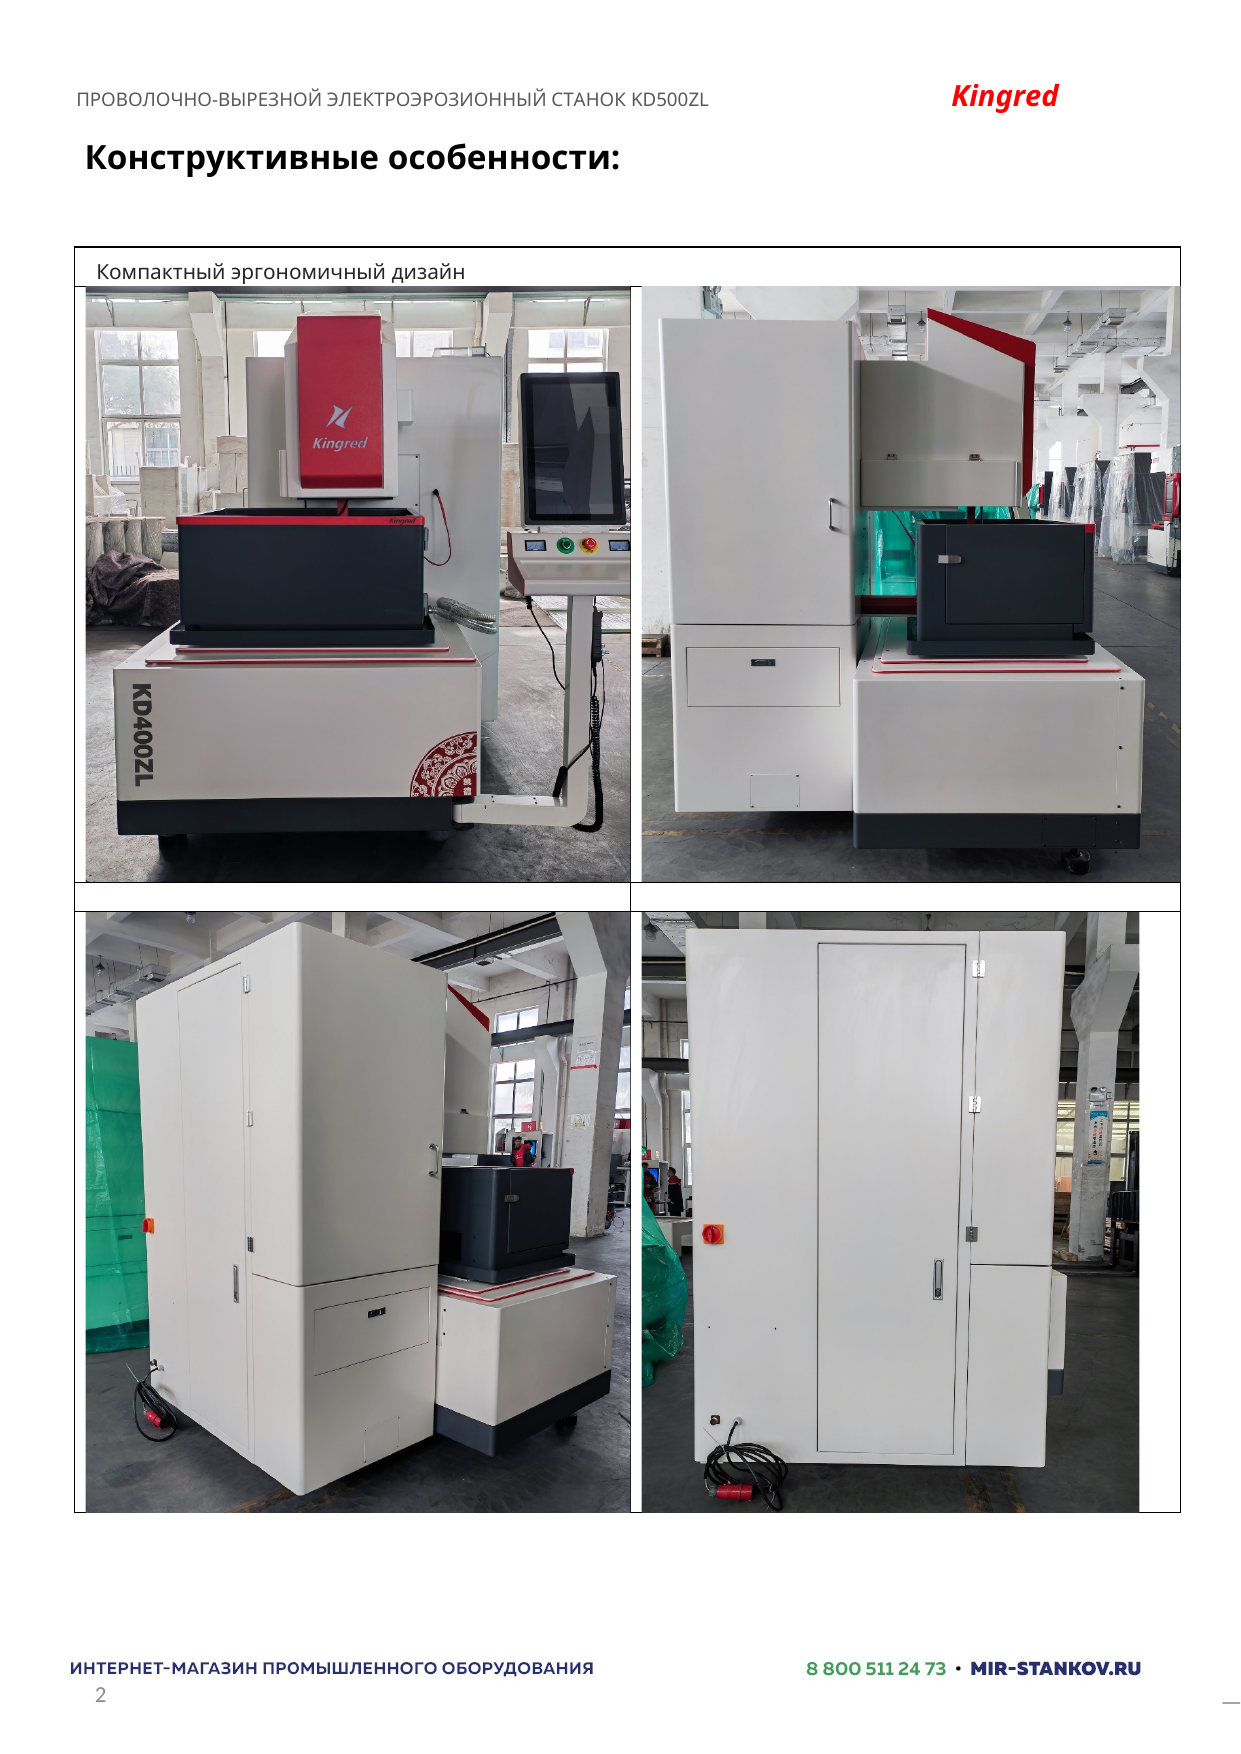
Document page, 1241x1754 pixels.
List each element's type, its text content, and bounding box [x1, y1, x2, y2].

table_cell [1140, 912, 1180, 1512]
table_cell [75, 883, 630, 911]
picture [0, 1603, 1223, 1734]
table_cell [631, 912, 641, 1512]
text Конструктивные особенности: [84, 134, 1181, 179]
table_cell [631, 287, 641, 882]
picture [85, 286, 631, 882]
picture [641, 286, 1181, 882]
table_cell [75, 287, 85, 882]
table_cell [631, 883, 1180, 911]
table_cell [75, 912, 85, 1512]
picture [641, 912, 1140, 1513]
picture [85, 912, 631, 1513]
table_header Компактный эргономичный дизайн [75, 248, 1180, 286]
